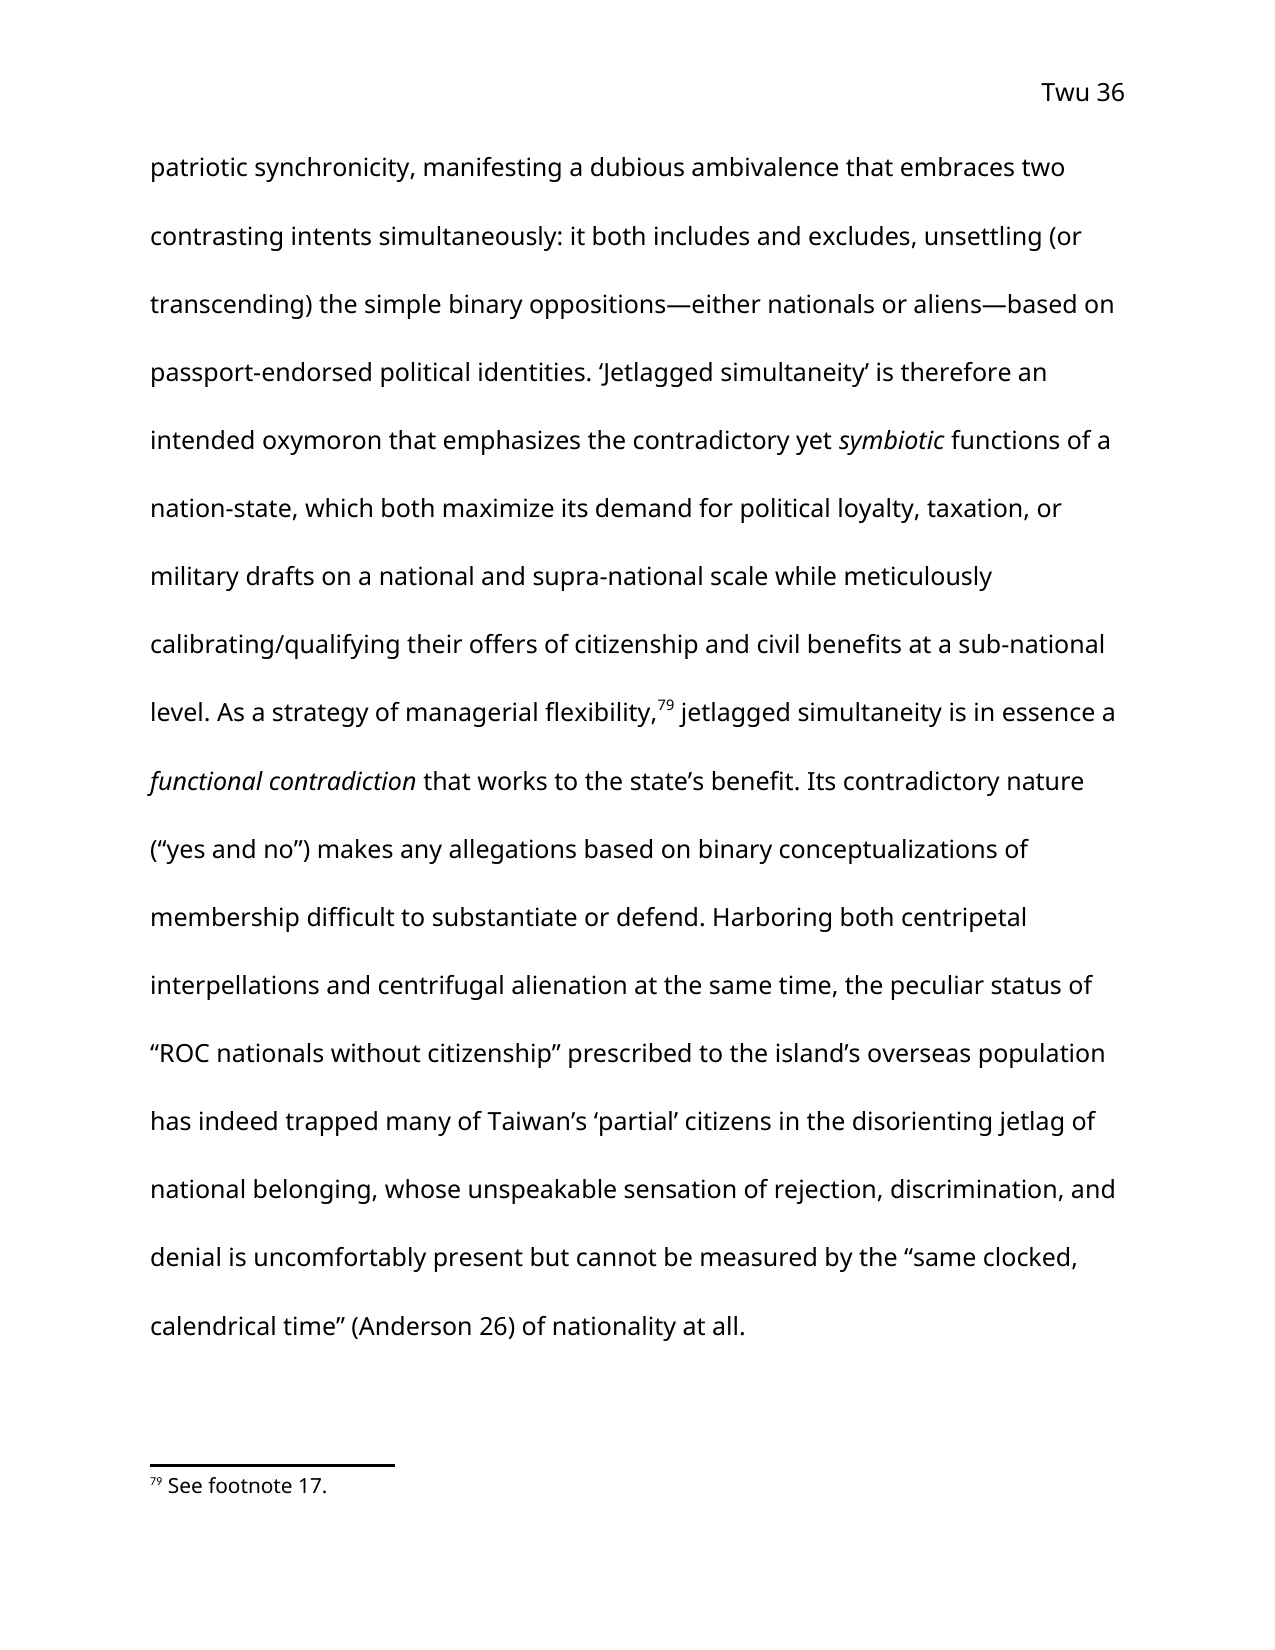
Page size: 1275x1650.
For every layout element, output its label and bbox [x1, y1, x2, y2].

text [150, 150, 1125, 1342]
